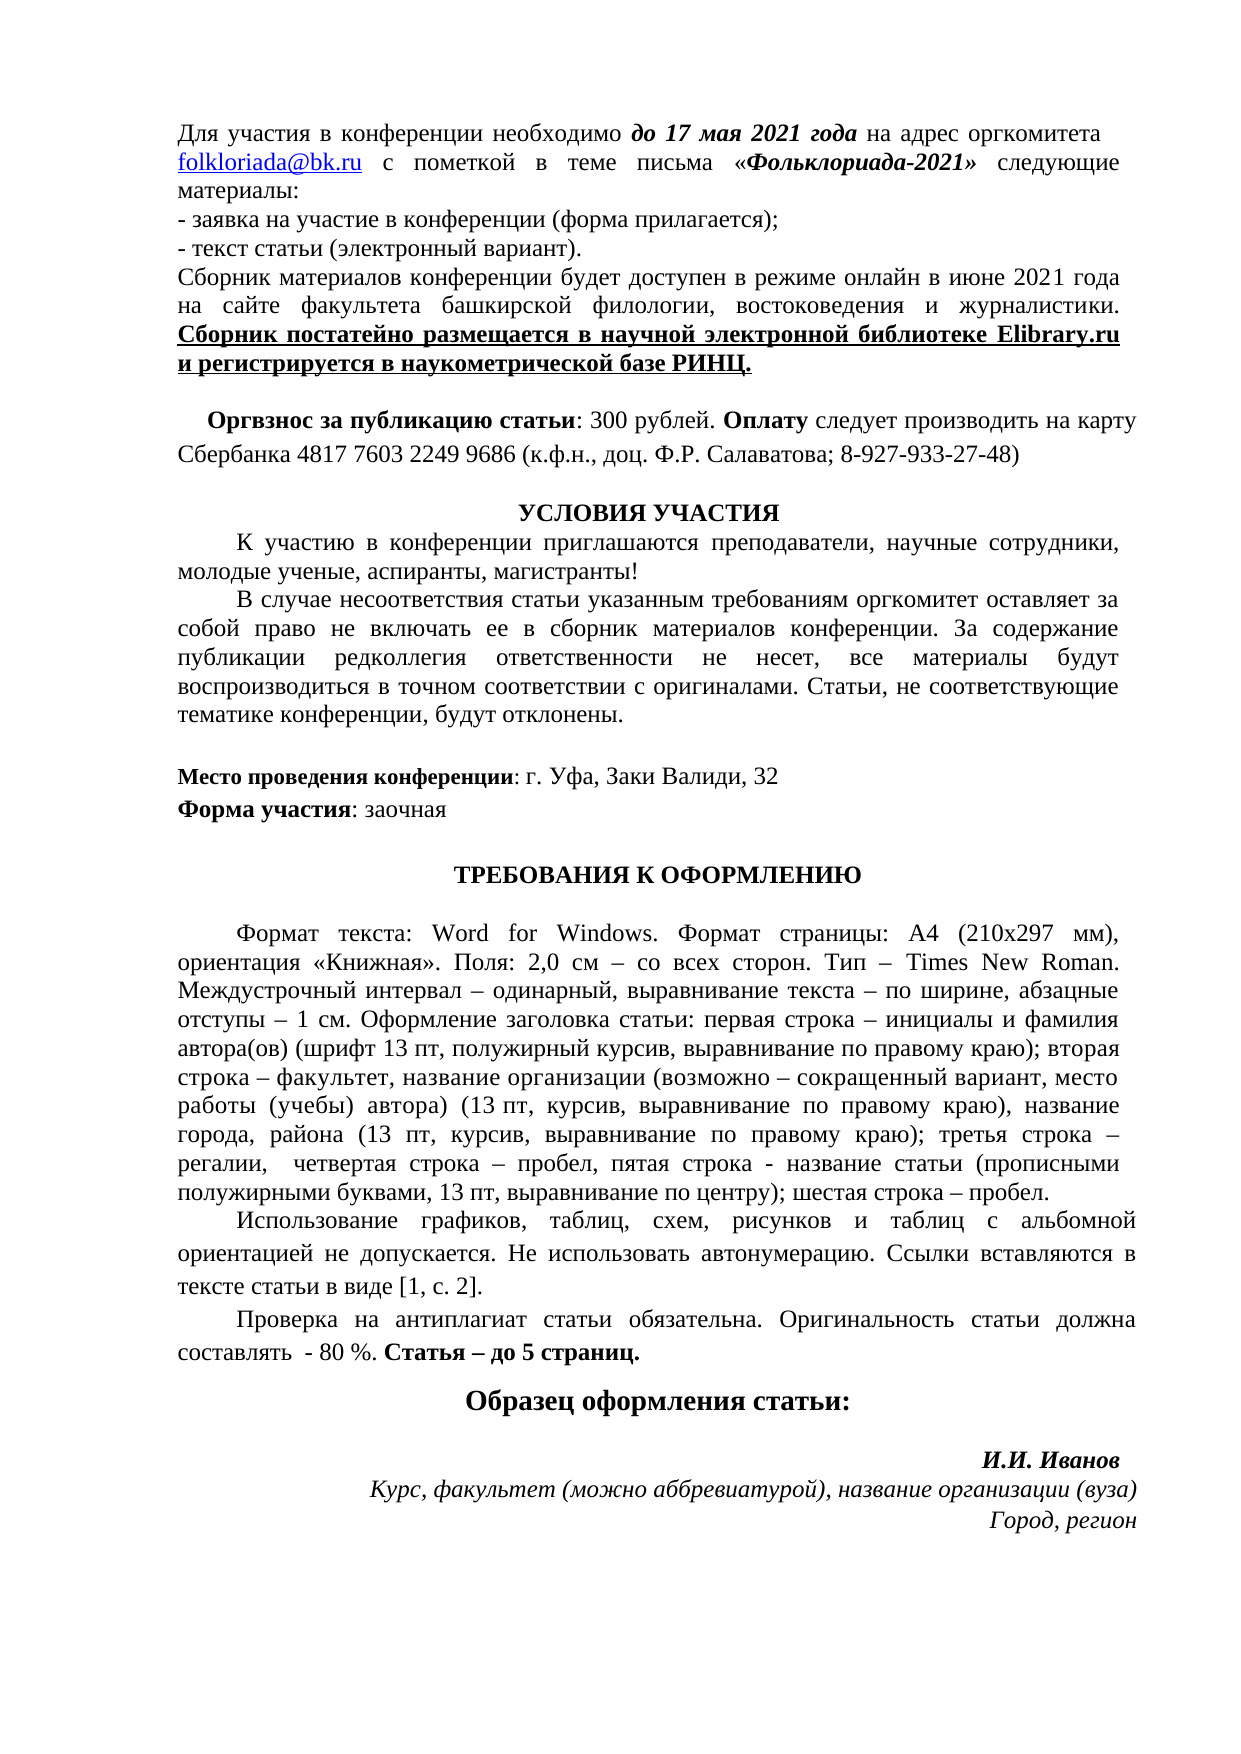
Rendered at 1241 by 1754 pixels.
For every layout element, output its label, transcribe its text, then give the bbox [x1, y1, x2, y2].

text Формат текста: Word for Windows. Формат страницы: А4 (210х297 мм), ориентация «Книжная». Поля: 2,0 см – со всех сторон. Тип – Times New Roman. Междустрочный интервал – одинарный, выравнивание текста – по ширине, абзацные отступы – 1 см. Оформление заголовка статьи: первая строка – инициалы и фамилия автора(ов) (шрифт 13 пт, полужирный курсив, выравнивание по правому краю); вторая строка – факультет, название организации (возможно – сокращенный вариант, место работы (учебы) автора) (13 пт, курсив, выравнивание по правому краю), название города, района (13 пт, курсив, выравнивание по правому краю); третья строка – регалии, четвертая строка – пробел, пятая строка - название статьи (прописными полужирными буквами, 13 пт, выравнивание по центру); шестая строка – пробел. [177, 918, 1120, 1205]
text К участию в конференции приглашаются преподаватели, научные сотрудники, молодые ученые, аспиранты, магистранты! [177, 527, 1120, 584]
text Город, регион [177, 1505, 1137, 1534]
text УСЛОВИЯ УЧАСТИЯ [177, 498, 1120, 527]
text Место проведения конференции: г. Уфа, Заки Валиди, 32 [177, 761, 1137, 790]
text - заявка на участие в конференции (форма прилагается); [177, 204, 1120, 233]
text Сборник материалов конференции будет доступен в режиме онлайн в июне 2021 года на сайте факультета башкирской филологии, востоковедения и журналистики. Сборник постатейно размещается в научной электронной библиотеке Elibrary.ru и регистрируется в наукометрической базе РИНЦ. [177, 262, 1120, 344]
text Образец оформления статьи: [196, 1383, 1120, 1417]
text И.И. Иванов [196, 1445, 1120, 1474]
text Использование графиков, таблиц, схем, рисунков и таблиц с альбомной ориентацией не допускается. Не использовать автонумерацию. Ссылки вставляются в тексте статьи в виде [1, с. 2]. [177, 1205, 1137, 1300]
text В случае несоответствия статьи указанным требованиям оргкомитет оставляет за собой право не включать ее в сборник материалов конференции. За содержание публикации редколлегия ответственности не несет, все материалы будут воспроизводиться в точном соответствии с оригиналами. Статьи, не соответствующие тематике конференции, будут отклонены. [177, 584, 1120, 728]
text Проверка на антиплагиат статьи обязательна. Оригинальность статьи должна составлять - 80 %. Статья – до 5 страниц. [177, 1304, 1137, 1366]
text Сборник материалов конференции будет доступен в режиме онлайн в июне 2021 года на сайте факультета башкирской филологии, востоковедения и журналистики. Сборник постатейно размещается в научной электронной библиотеке Elibrary.ru и регистрируется в наукометрической базе РИНЦ. [177, 346, 1120, 377]
text Оргвзнос за публикацию статьи: 300 рублей. Оплату следует производить на карту Сбербанка 4817 7603 2249 9686 (к.ф.н., доц. Ф.Р. Салаватова; 8-927-933-27-48) [177, 406, 1137, 467]
text ТРЕБОВАНИЯ К ОФОРМЛЕНИЮ [196, 860, 1120, 889]
text Курс, факультет (можно аббревиатурой), название организации (вуза) [177, 1474, 1137, 1503]
text Форма участия: заочная [177, 794, 1137, 823]
text - текст статьи (электронный вариант). [177, 233, 1120, 262]
text Для участия в конференции необходимо до 17 мая 2021 года на адрес оргкомитета folkloriada@bk.ru с пометкой в теме письма «Фольклориада-2021» следующие материалы: [177, 118, 1120, 204]
